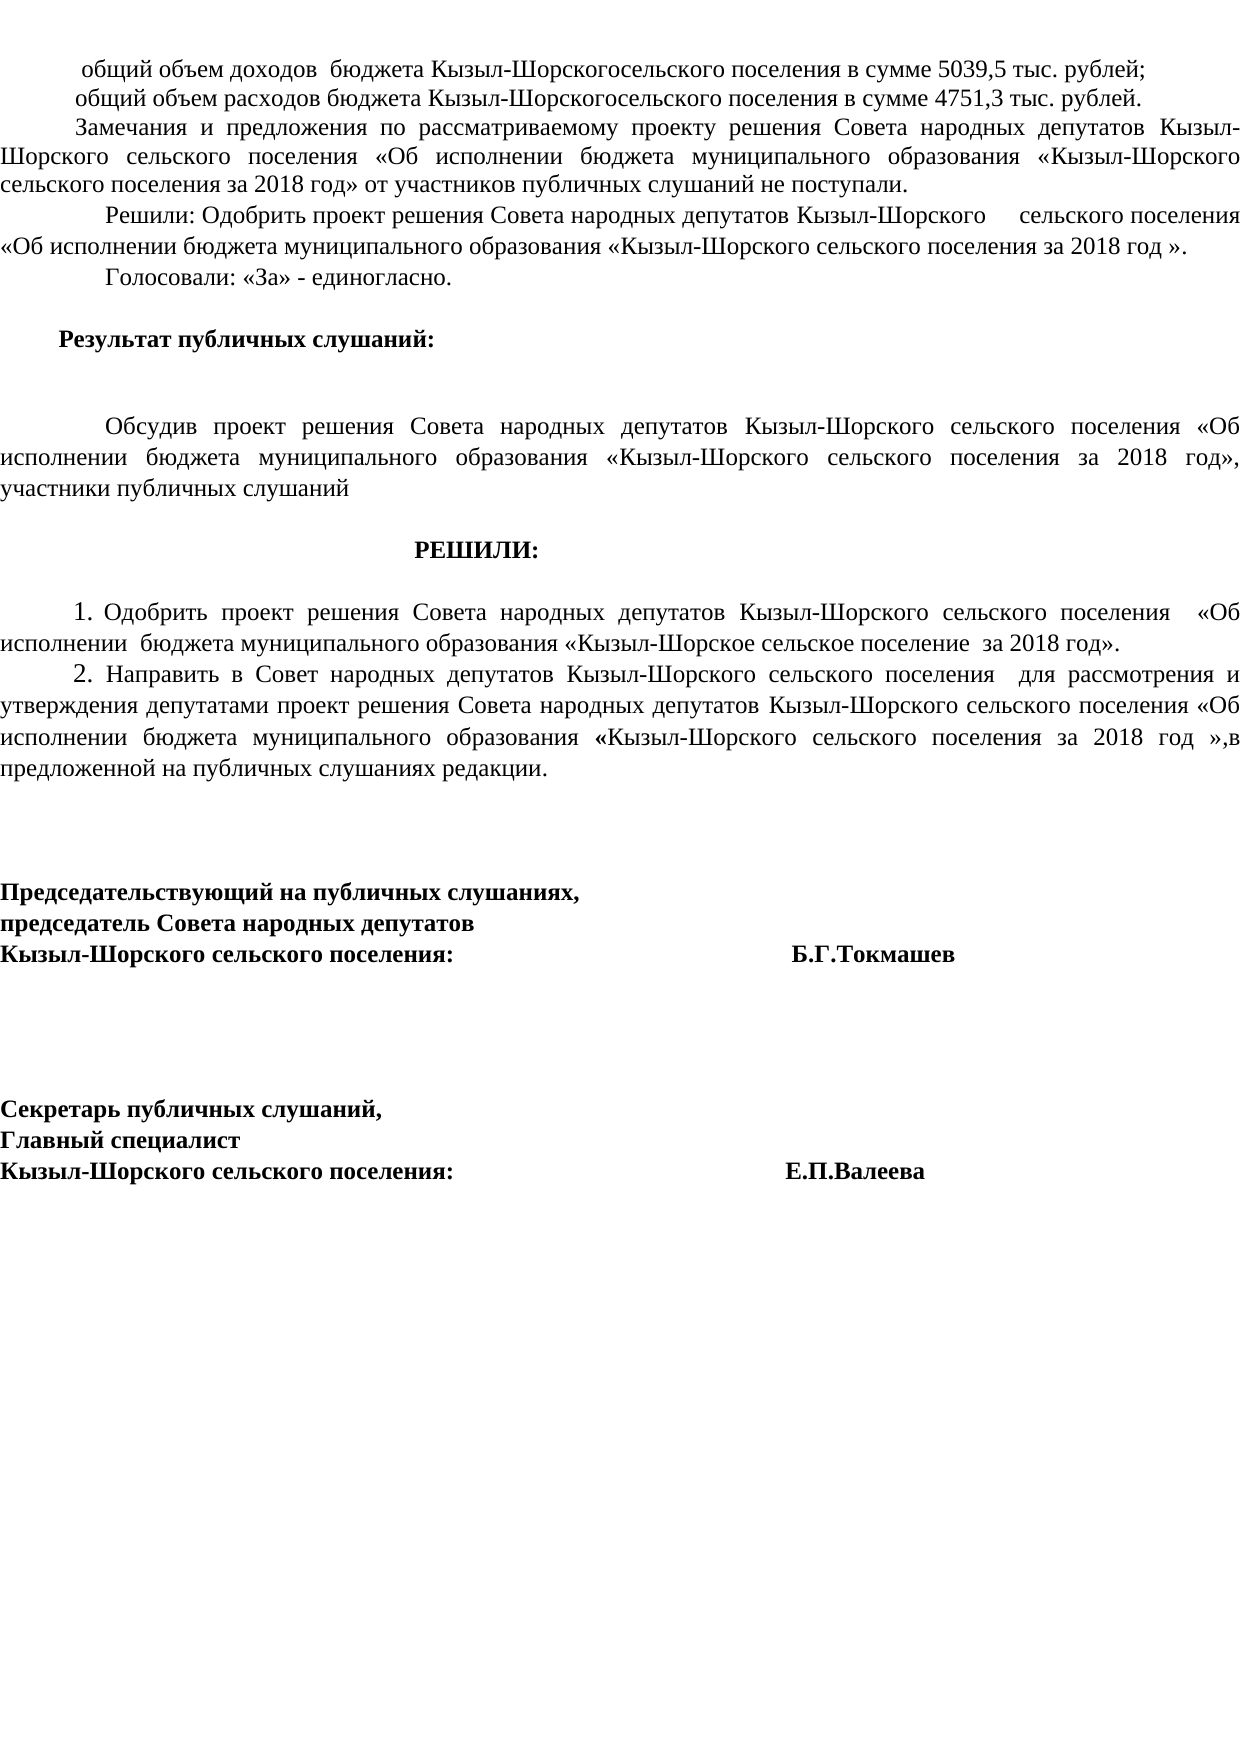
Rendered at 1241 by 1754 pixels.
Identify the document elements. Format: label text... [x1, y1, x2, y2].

text РЕШИЛИ: [0, 534, 1240, 565]
text общий объем доходов бюджета Кызыл-Шорскогосельского поселения в сумме 5039,5 тыс. рублей; [0, 54, 1240, 83]
text Секретарь публичных слушаний, [0, 1093, 1240, 1124]
text Главный специалист [0, 1124, 1240, 1155]
text Кызыл-Шорского сельского поселения: Е.П.Валеева [0, 1155, 1240, 1186]
text Замечания и предложения по рассматриваемому проекту решения Совета народных депутатов Кызыл-Шорского сельского поселения «Об исполнении бюджета муниципального образования «Кызыл-Шорского сельского поселения за 2018 год» от участников публичных слушаний не поступали. [0, 112, 1240, 198]
text председатель Совета народных депутатов [0, 906, 1240, 937]
text Голосовали: «За» - единогласно. [0, 260, 1240, 291]
text Председательствующий на публичных слушаниях, [0, 875, 1240, 906]
text Решили: Одобрить проект решения Совета народных депутатов Кызыл-Шорского сельского поселения «Об исполнении бюджета муниципального образования «Кызыл-Шорского сельского поселения за 2018 год ». [0, 198, 1240, 260]
text Кызыл-Шорского сельского поселения: Б.Г.Токмашев [0, 937, 1240, 968]
text общий объем расходов бюджета Кызыл-Шорскогосельского поселения в сумме 4751,3 тыс. рублей. [0, 83, 1240, 112]
text Обсудив проект решения Совета народных депутатов Кызыл-Шорского сельского поселения «Об исполнении бюджета муниципального образования «Кызыл-Шорского сельского поселения за 2018 год», участники публичных слушаний [0, 410, 1240, 503]
list Направить в Совет народных депутатов Кызыл-Шорского сельского поселения для рассмотрения и утверждения депутатами проект решения Совета народных депутатов Кызыл-Шорского сельского поселения «Об исполнении бюджета муниципального образования «Кызыл-Шорского сельского поселения за 2018 год »,в предложенной на публичных слушаниях редакции. [0, 658, 1240, 782]
text Результат публичных слушаний: [0, 322, 1240, 353]
list Одобрить проект решения Совета народных депутатов Кызыл-Шорского сельского поселения «Об исполнении бюджета муниципального образования «Кызыл-Шорское сельское поселение за 2018 год». [0, 596, 1240, 658]
